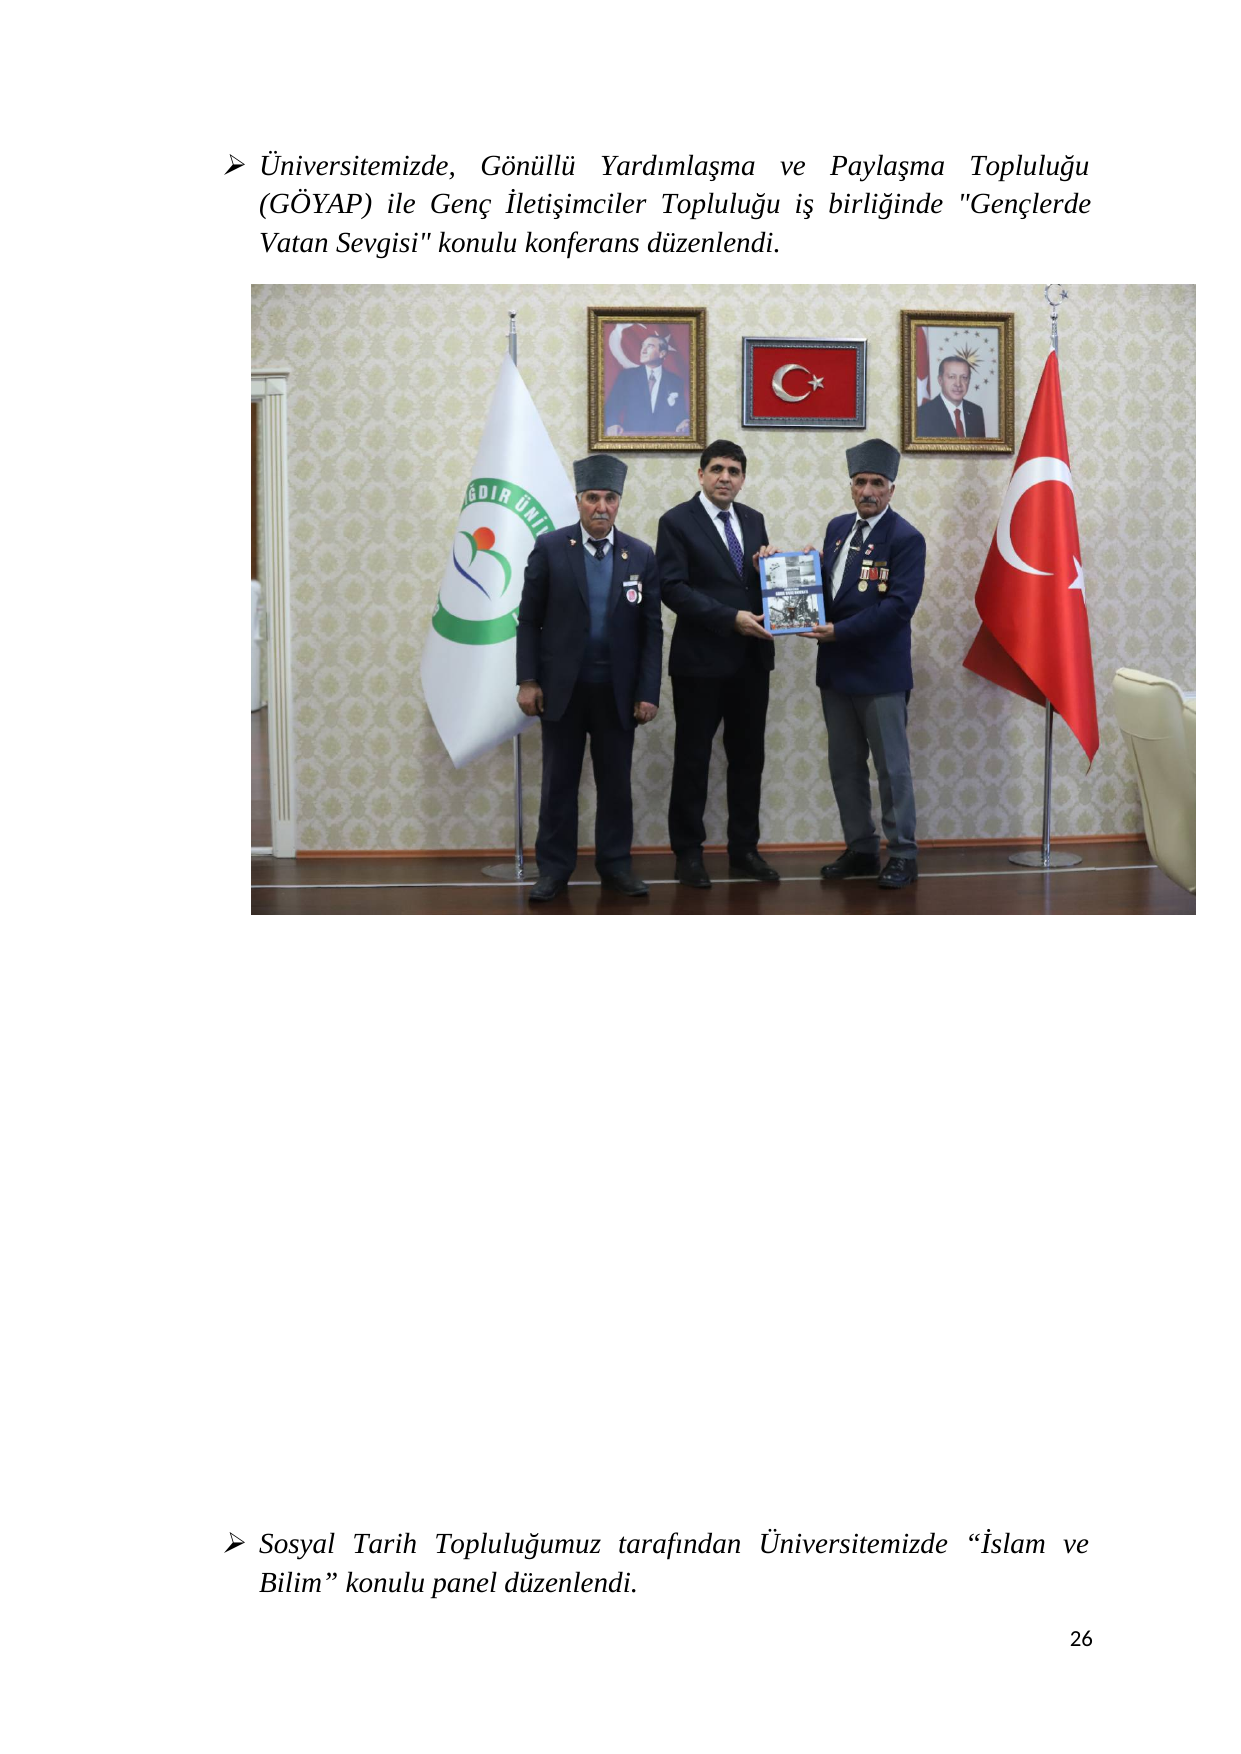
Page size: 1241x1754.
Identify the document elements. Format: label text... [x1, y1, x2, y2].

list Üniversitemizde, Gönüllü Yardımlaşma ve Paylaşma Topluluğu (GÖYAP) ile Genç İletişimciler Topluluğu iş birliğinde "Gençlerde Vatan Sevgisi" konulu konferans düzenlendi. [221, 148, 1093, 258]
picture [251, 284, 1196, 915]
list Sosyal Tarih Topluluğumuz tarafından Üniversitemizde “İslam ve Bilim” konulu panel düzenlendi. [221, 1527, 1093, 1599]
